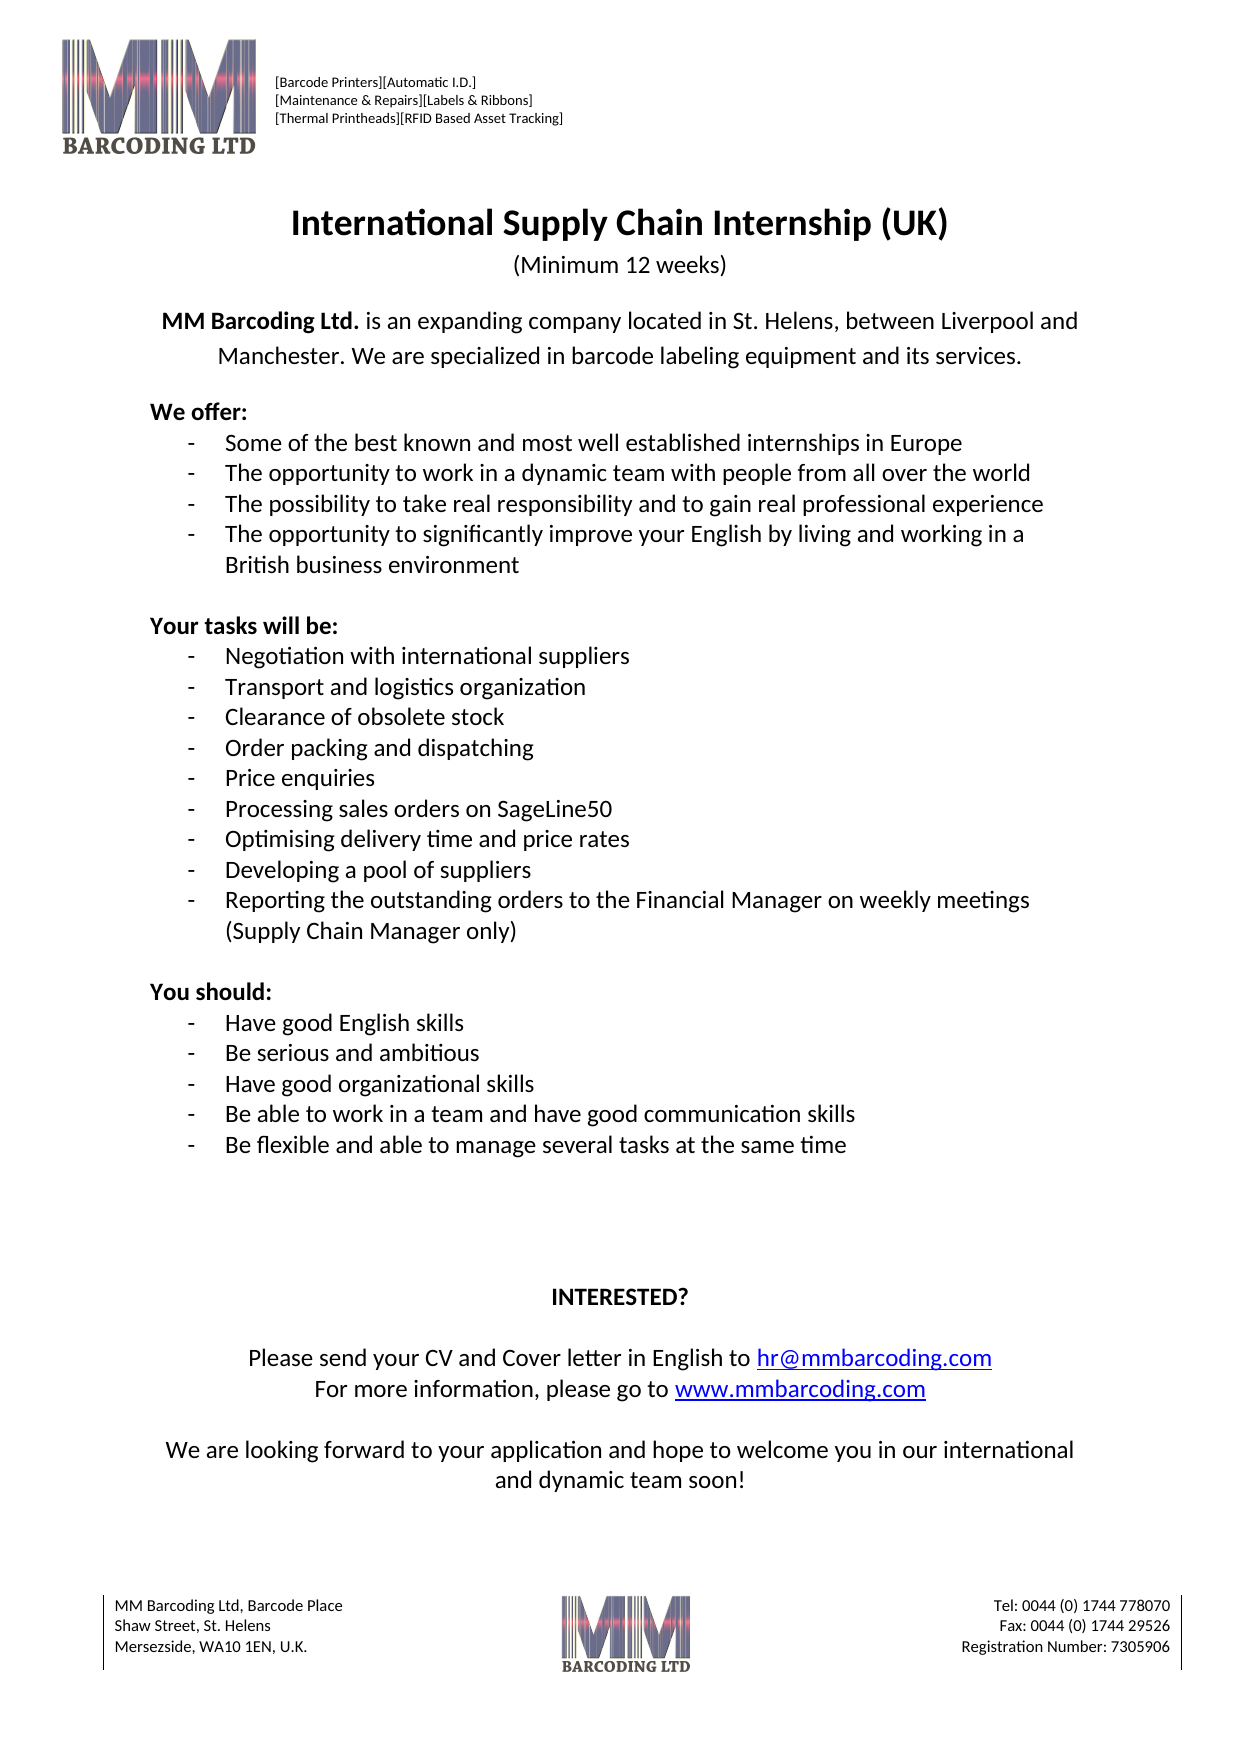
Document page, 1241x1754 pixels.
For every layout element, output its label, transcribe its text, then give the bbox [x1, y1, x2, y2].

picture [561, 1595, 690, 1672]
text Please send your CV and Cover letter in English to hr@mmbarcoding.com [150, 1342, 1090, 1373]
text MM Barcoding Ltd. is an expanding company located in St. Helens, between Liverpool and Manchester. We are specialized in barcode labeling equipment and its services. [150, 306, 1090, 371]
list The possibility to take real responsibility and to gain real professional experience [187, 488, 1090, 518]
text International Supply Chain Internship (UK) (Minimum 12 weeks) [150, 199, 1090, 280]
list Reporting the outstanding orders to the Financial Manager on weekly meetings [187, 885, 1090, 915]
text For more information, please go to www.mmbarcoding.com [150, 1373, 1090, 1403]
list Transport and logistics organization [187, 671, 1090, 702]
list The opportunity to significantly improve your English by living and working in a British business environment [187, 518, 1090, 579]
text We are looking forward to your application and hope to welcome you in our international and dynamic team soon! [150, 1434, 1090, 1495]
text We offer: [150, 396, 1090, 427]
text Your tasks will be: [150, 610, 1090, 641]
list Negotiation with international suppliers [187, 641, 1090, 671]
list Processing sales orders on SageLine50 [187, 793, 1090, 824]
text INTERESTED? [150, 1281, 1090, 1312]
list Be able to work in a team and have good communication skills [187, 1098, 1090, 1129]
list Have good English skills [187, 1007, 1090, 1037]
list Developing a pool of suppliers [187, 854, 1090, 885]
list Clearance of obsolete stock [187, 702, 1090, 732]
list Be serious and ambitious [187, 1037, 1090, 1068]
list Be flexible and able to manage several tasks at the same time [187, 1129, 1090, 1159]
list The opportunity to work in a dynamic team with people from all over the world [187, 457, 1090, 488]
text You should: [150, 976, 1090, 1007]
list Price enquiries [187, 763, 1090, 793]
picture [61, 38, 257, 154]
list Order packing and dispatching [187, 732, 1090, 763]
list Optimising delivery time and price rates [187, 824, 1090, 854]
list (Supply Chain Manager only) [225, 915, 1090, 946]
list Some of the best known and most well established internships in Europe [187, 427, 1090, 457]
list Have good organizational skills [187, 1068, 1090, 1098]
